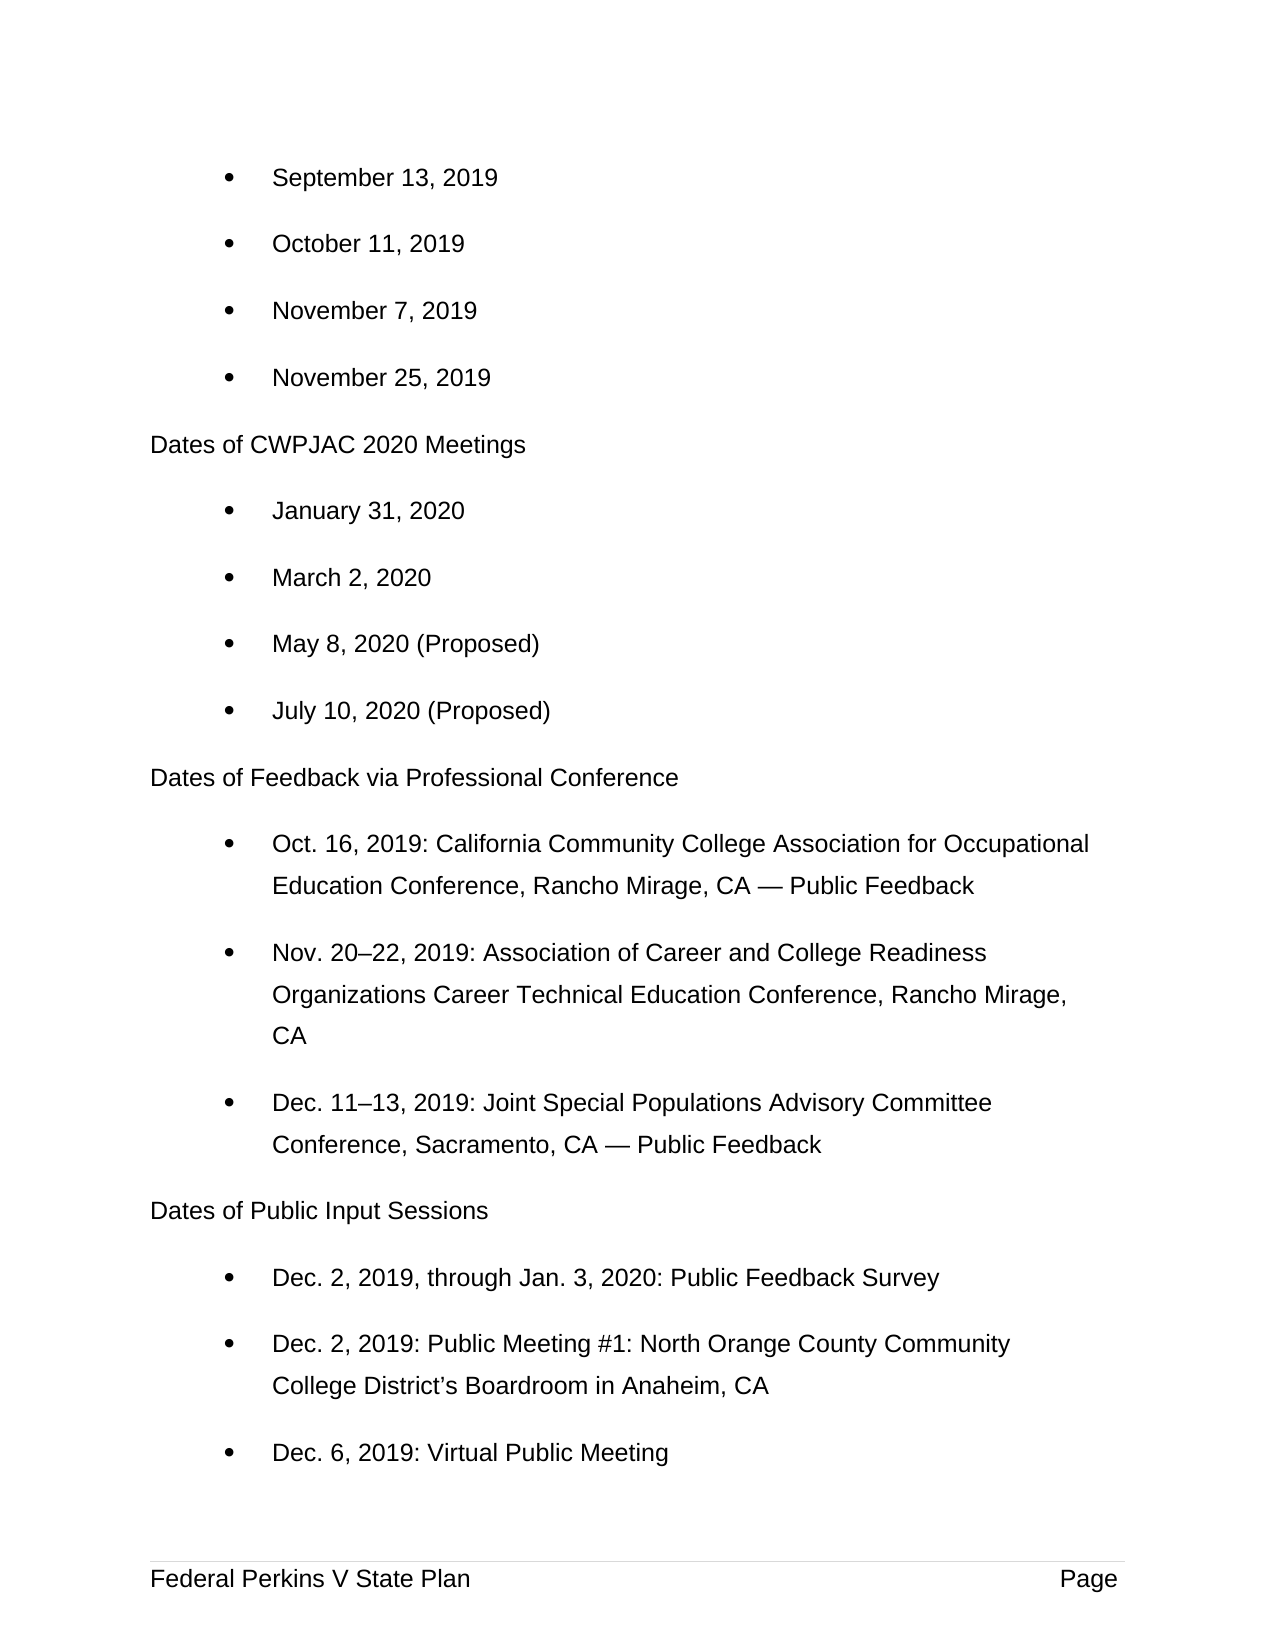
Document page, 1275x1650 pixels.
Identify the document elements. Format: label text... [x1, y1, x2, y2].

list Nov. 20–22, 2019: Association of Career and College Readiness Organizations Career Technical Education Conference, Rancho Mirage, CA [225, 925, 1102, 1050]
list Oct. 16, 2019: California Community College Association for Occupational Education Conference, Rancho Mirage, CA — Public Feedback [225, 817, 1102, 900]
list Dec. 6, 2019: Virtual Public Meeting [225, 1425, 1102, 1467]
text Dates of Public Input Sessions [150, 1183, 1125, 1225]
list November 7, 2019 [225, 283, 1102, 325]
list May 8, 2020 (Proposed) [225, 617, 1102, 658]
list March 2, 2020 [225, 550, 1102, 592]
list July 10, 2020 (Proposed) [225, 683, 1102, 725]
list September 13, 2019 [225, 150, 1102, 192]
list January 31, 2020 [225, 483, 1102, 525]
list Dec. 11–13, 2019: Joint Special Populations Advisory Committee Conference, Sacramento, CA — Public Feedback [225, 1075, 1102, 1158]
text Dates of Feedback via Professional Conference [150, 750, 1125, 792]
list Dec. 2, 2019: Public Meeting #1: North Orange County Community College District’s Boardroom in Anaheim, CA [225, 1317, 1102, 1400]
list November 25, 2019 [225, 350, 1102, 392]
list Dec. 2, 2019, through Jan. 3, 2020: Public Feedback Survey [225, 1250, 1102, 1292]
list October 11, 2019 [225, 217, 1102, 258]
text Dates of CWPJAC 2020 Meetings [150, 417, 1125, 458]
